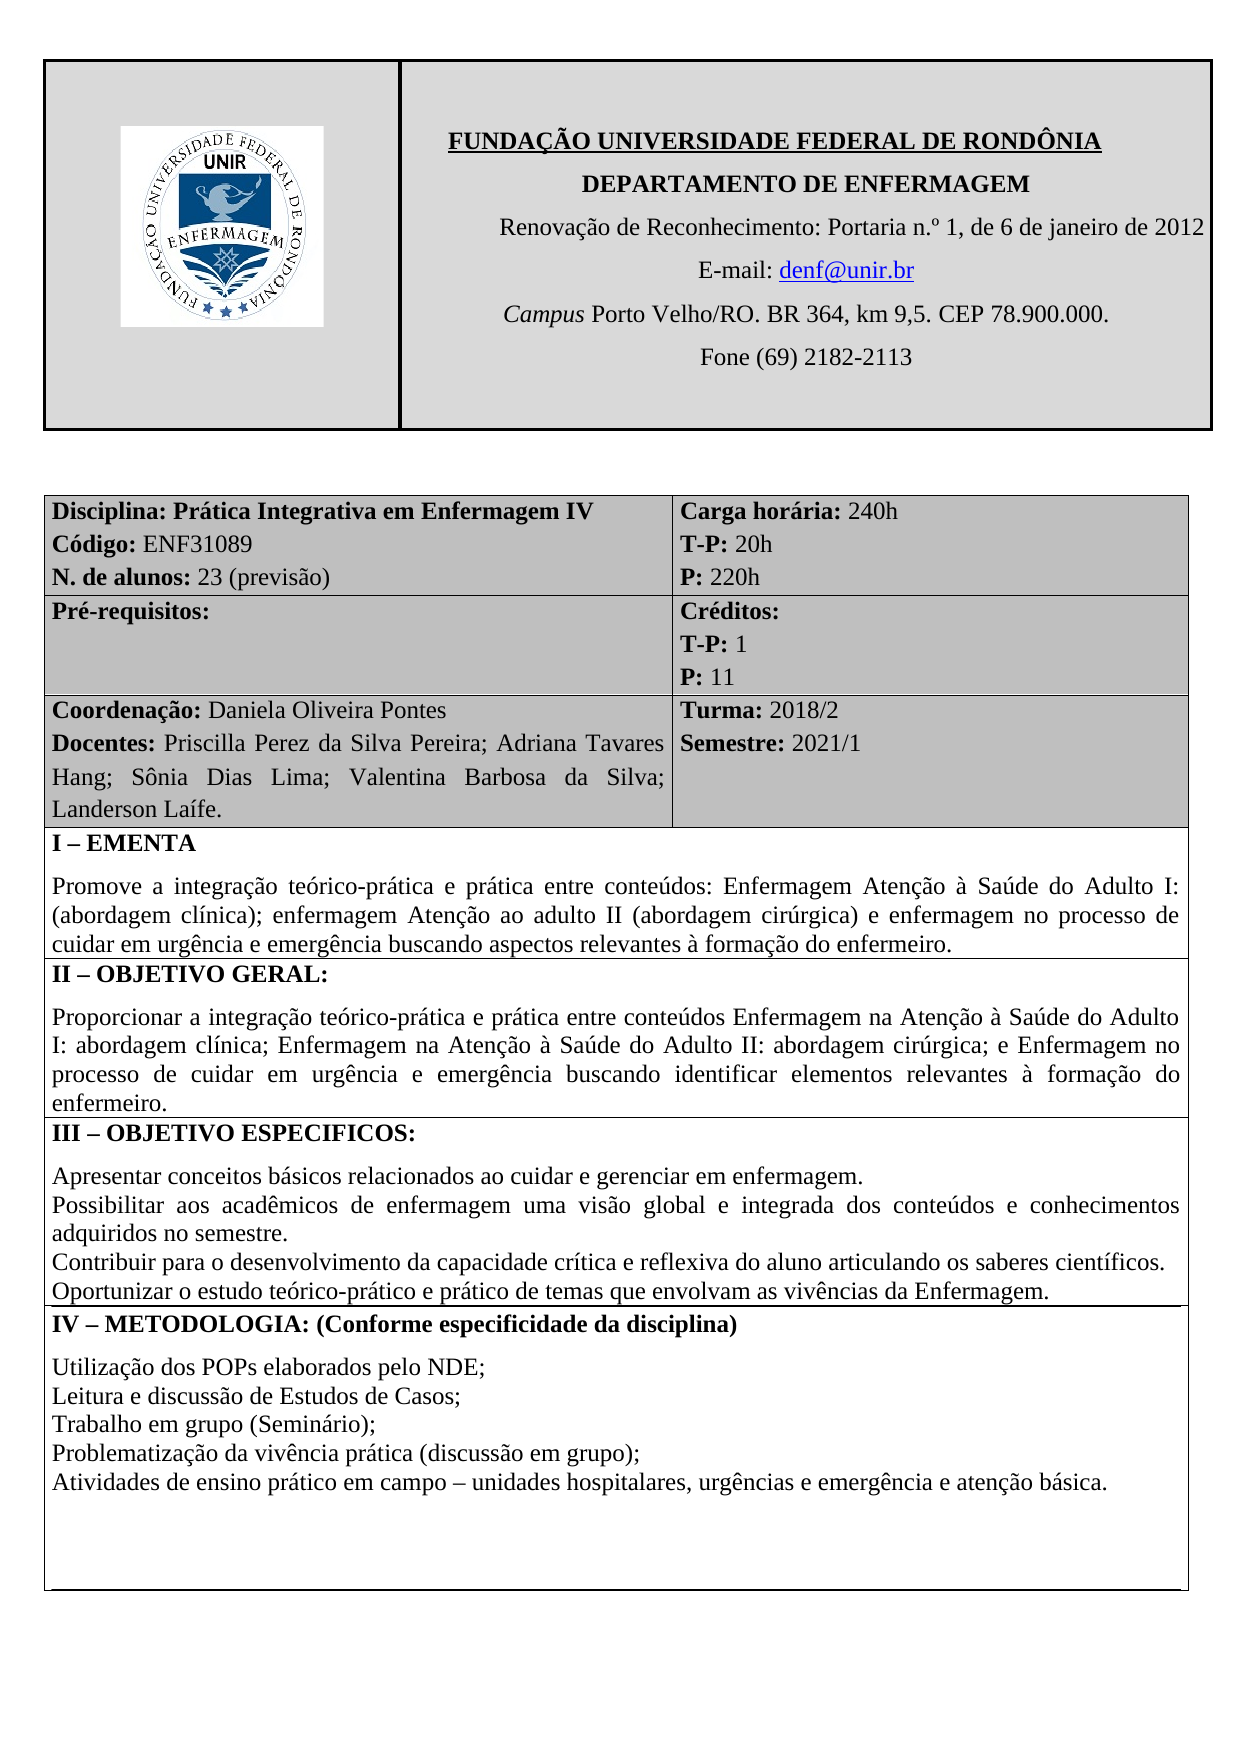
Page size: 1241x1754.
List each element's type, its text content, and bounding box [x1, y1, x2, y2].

table_cell II – OBJETIVO GERAL: Proporcionar a integração teórico-prática e prática entre conteúdos Enfermagem na Atenção à Saúde do Adulto I: abordagem clínica; Enfermagem na Atenção à Saúde do Adulto II: abordagem cirúrgica; e Enfermagem no processo de cuidar em urgência e emergência buscando identificar elementos relevantes à formação do enfermeiro. [45, 959, 1188, 1117]
table_cell Créditos: T-P: 1 P: 11 [673, 596, 1188, 694]
table_header Carga horária: 240h T-P: 20h P: 220h [673, 496, 1188, 595]
table_cell Turma: 2018/2 Semestre: 2021/1 [673, 696, 1188, 827]
table_header Disciplina: Prática Integrativa em Enfermagem IV Código: ENF31089 N. de alunos: 23 (previsão) [45, 496, 672, 595]
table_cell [45, 1306, 1188, 1590]
table_header FUNDAÇÃO UNIVERSIDADE FEDERAL DE RONDÔNIA DEPARTAMENTO DE ENFERMAGEM Renovação de Reconhecimento: Portaria n.º 1, de 6 de janeiro de 2012 E-mail: denf@unir.br Campus Porto Velho/RO. BR 364, km 9,5. CEP 78.900.000. Fone (69) 2182-2113 [402, 62, 1210, 428]
table_cell Pré-requisitos: [45, 596, 672, 694]
table_header [46, 62, 398, 428]
table_cell Coordenação: Daniela Oliveira Pontes Docentes: Priscilla Perez da Silva Pereira; Adriana Tavares Hang; Sônia Dias Lima; Valentina Barbosa da Silva; Landerson Laífe. [45, 696, 672, 827]
picture [120, 126, 324, 327]
table_cell III – OBJETIVO ESPECIFICOS: Apresentar conceitos básicos relacionados ao cuidar e gerenciar em enfermagem. Possibilitar aos acadêmicos de enfermagem uma visão global e integrada dos conteúdos e conhecimentos adquiridos no semestre. Contribuir para o desenvolvimento da capacidade crítica e reflexiva do aluno articulando os saberes científicos. Oportunizar o estudo teórico-prático e prático de temas que envolvam as vivências da Enfermagem. [45, 1118, 1188, 1305]
table_cell I – EMENTA Promove a integração teórico-prática e prática entre conteúdos: Enfermagem Atenção à Saúde do Adulto I: (abordagem clínica); enfermagem Atenção ao adulto II (abordagem cirúrgica) e enfermagem no processo de cuidar em urgência e emergência buscando aspectos relevantes à formação do enfermeiro. [45, 828, 1188, 958]
